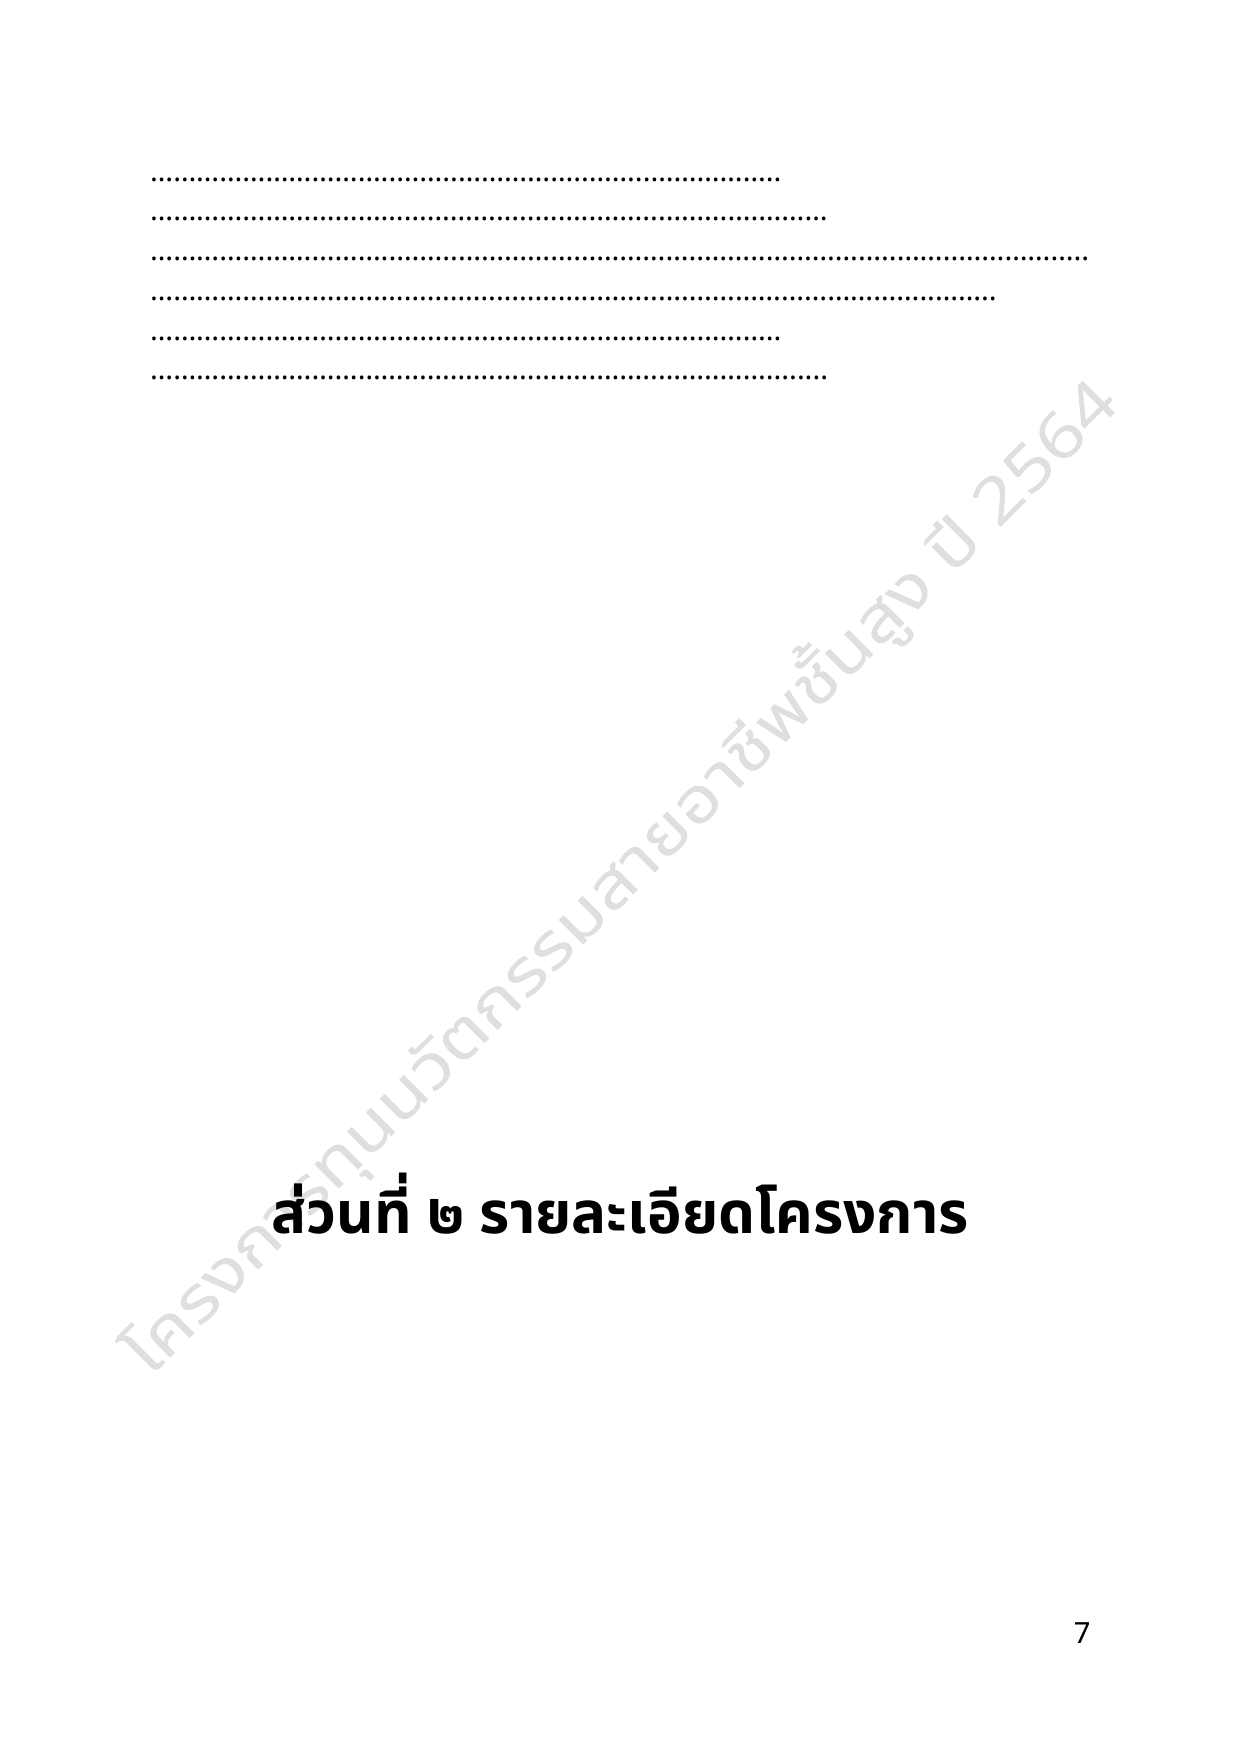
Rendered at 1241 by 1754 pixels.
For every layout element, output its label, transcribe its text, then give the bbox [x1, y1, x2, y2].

text …………………………..……..…………………………..……..……………..……..……………..…………………………………………..……..……..….…………………………..……..…………………………..……..……………..……..……………..…………………………………………..……..……..……..……........ [150, 229, 1090, 388]
text ส่วนที่ ๒ รายละเอียดโครงการ [150, 1172, 1090, 1260]
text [150, 150, 1090, 229]
